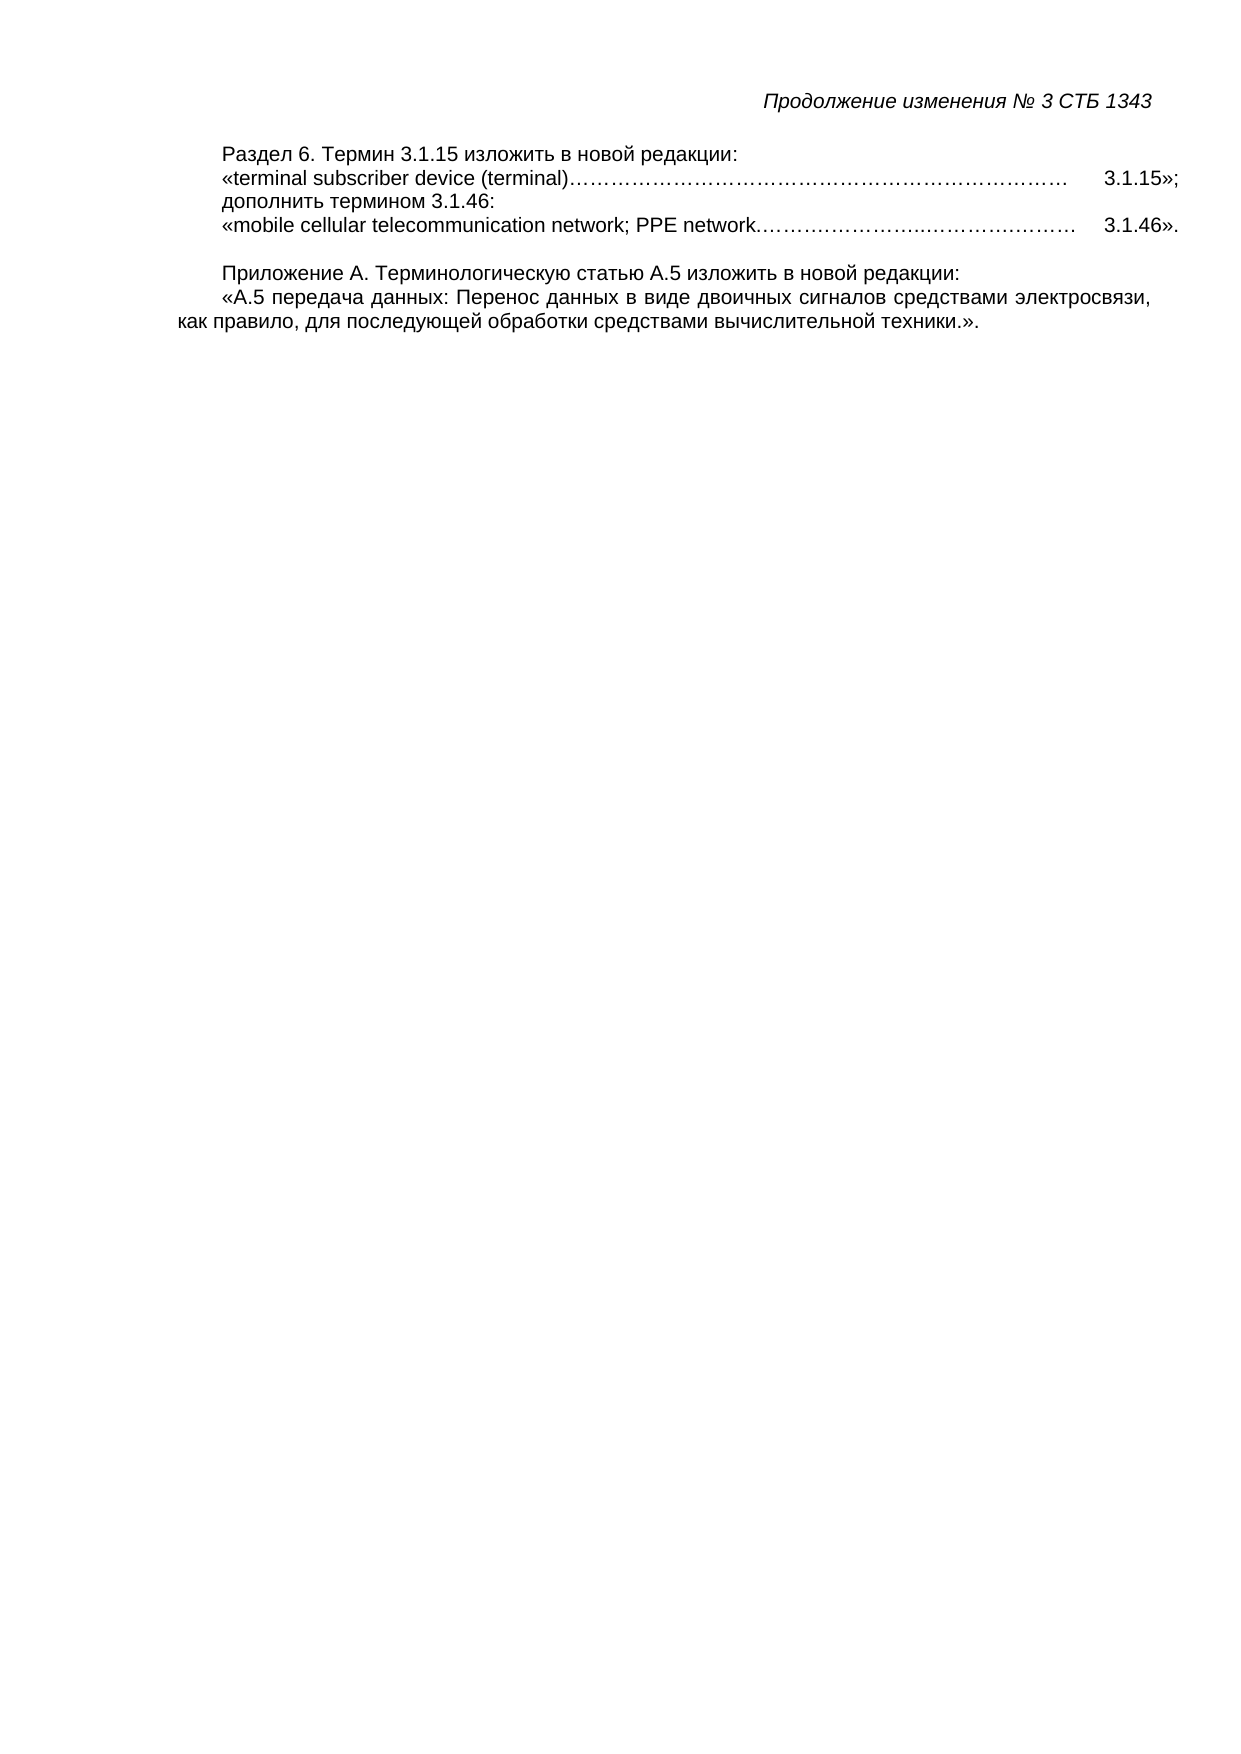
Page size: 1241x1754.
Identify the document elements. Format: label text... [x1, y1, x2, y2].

text Раздел 6. Термин 3.1.15 изложить в новой редакции: [177, 141, 1152, 165]
table_header «terminal subscriber device (terminal)……………………………………………………………… [166, 165, 1093, 189]
table_header 3.1.15»; [1093, 165, 1226, 189]
text Приложение А. Терминологическую статью А.5 изложить в новой редакции: [177, 261, 1152, 285]
table_header «mobile cellular telecommunication network; PPE network.……….…………..………….……… [166, 213, 1093, 261]
table_header 3.1.46». [1093, 213, 1226, 261]
text дополнить термином 3.1.46: [177, 189, 1152, 213]
text «А.5 передача данных: Перенос данных в виде двоичных сигналов средствами электросвязи, как правило, для последующей обработки средствами вычислительной техники.». [177, 285, 1152, 333]
